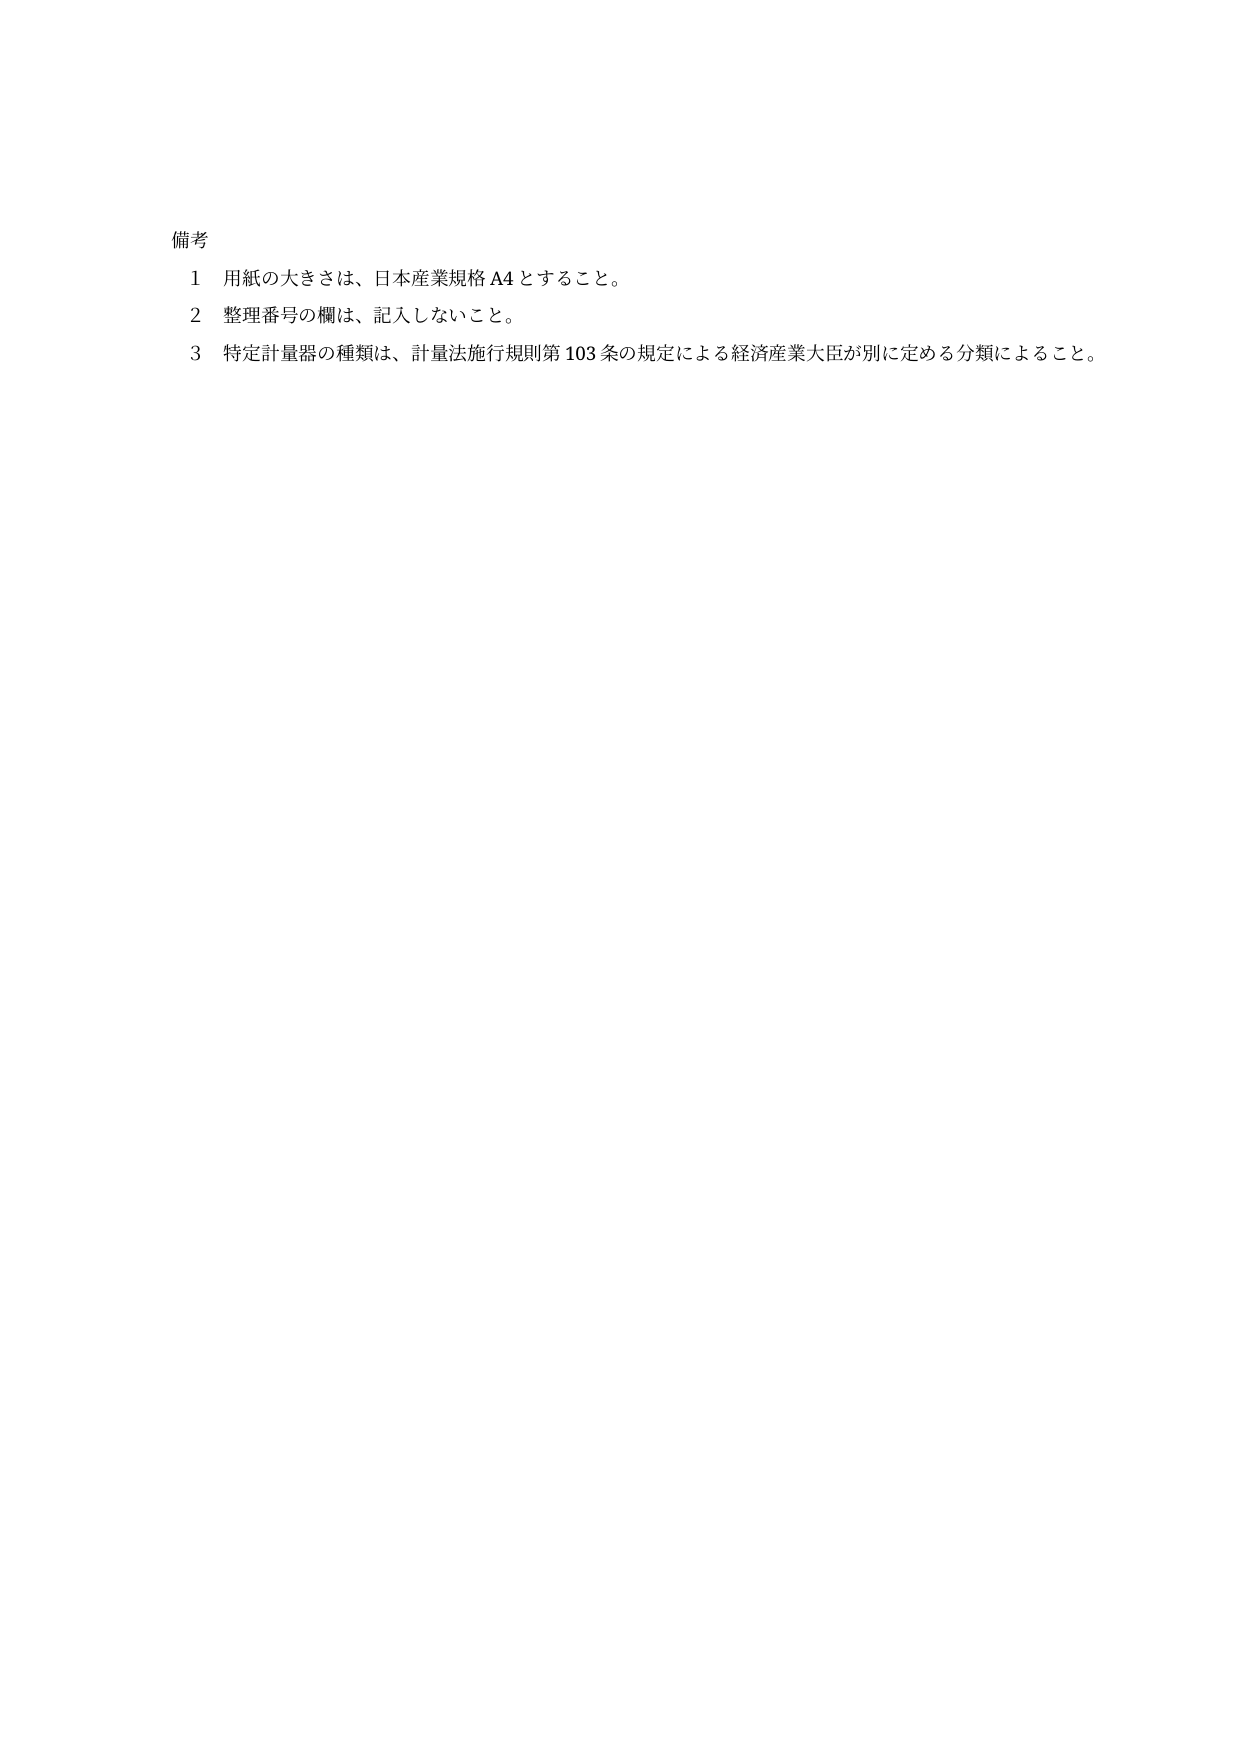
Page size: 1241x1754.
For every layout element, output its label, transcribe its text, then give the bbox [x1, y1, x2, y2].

text 備考 [171, 221, 1104, 258]
text ３ 特定計量器の種類は、計量法施行規則第103条の規定による経済産業大臣が別に定める分類によること。 [186, 333, 1104, 371]
text ２ 整理番号の欄は、記入しないこと。 [186, 296, 1104, 333]
text １ 用紙の大きさは、日本産業規格A4とすること。 [186, 258, 1104, 296]
